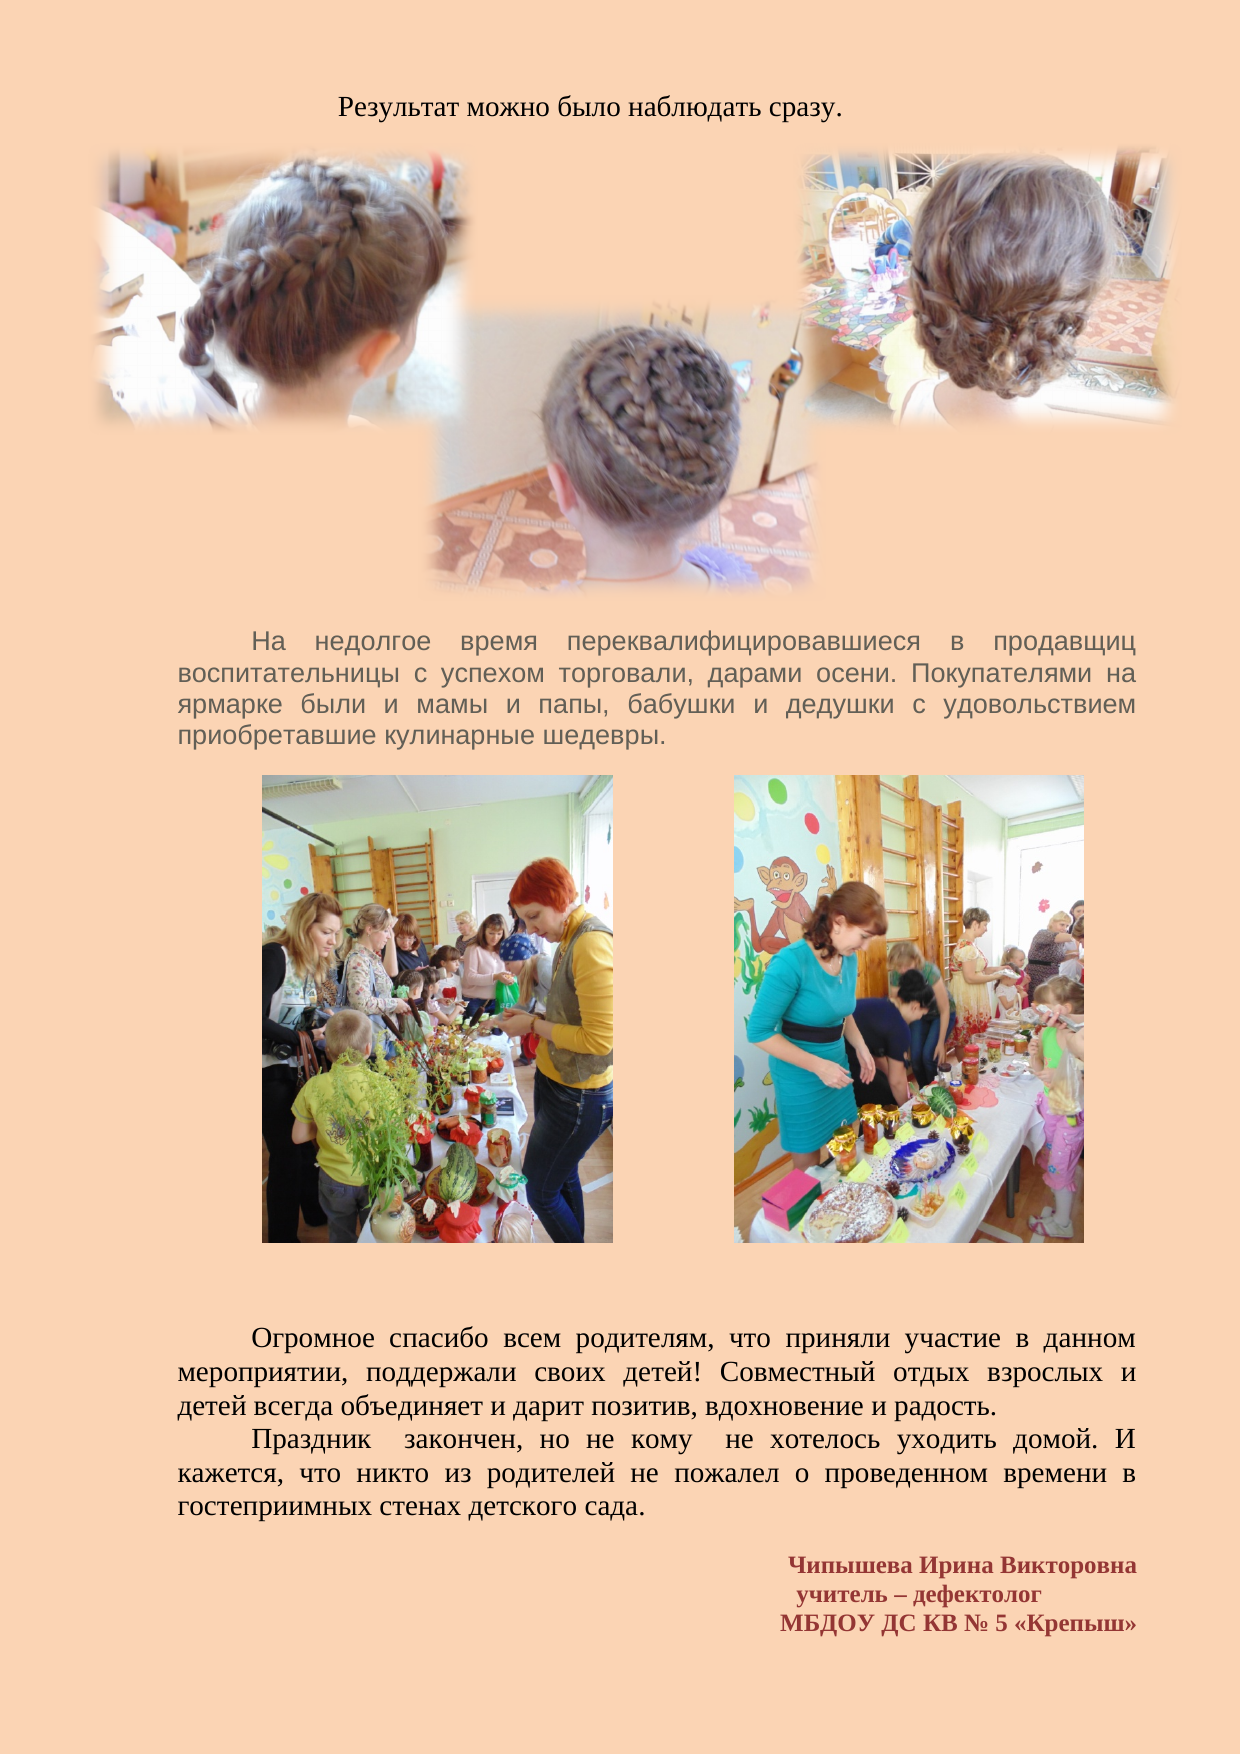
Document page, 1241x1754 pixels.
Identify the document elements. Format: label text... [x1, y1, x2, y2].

text Огромное спасибо всем родителям, что приняли участие в данном мероприятии, поддержали своих детей! Совместный отдых взрослых и детей всегда объединяет и дарит позитив, вдохновение и радость. [177, 1321, 1137, 1421]
picture [821, 172, 1154, 406]
text Результат можно было наблюдать сразу. [177, 89, 1137, 122]
text МБДОУ ДС КВ № 5 «Крепыш» [177, 1608, 1137, 1637]
picture [734, 775, 1084, 1243]
text Чипышева Ирина Викторовна [177, 1551, 1137, 1579]
text На недолгое время переквалифицировавшиеся в продавщиц воспитательницы с успехом торговали, дарами осени. Покупателями на ярмарке были и мамы и папы, бабушки и дедушки с удовольствием приобретавшие кулинарные шедевры. [177, 625, 1137, 750]
text учитель – дефектолог [177, 1579, 1137, 1608]
picture [262, 775, 613, 1243]
text Праздник закончен, но не кому не хотелось уходить домой. И кажется, что никто из родителей не пожалел о проведенном времени в гостеприимных стенах детского сада. [177, 1421, 1137, 1522]
picture [117, 172, 798, 572]
